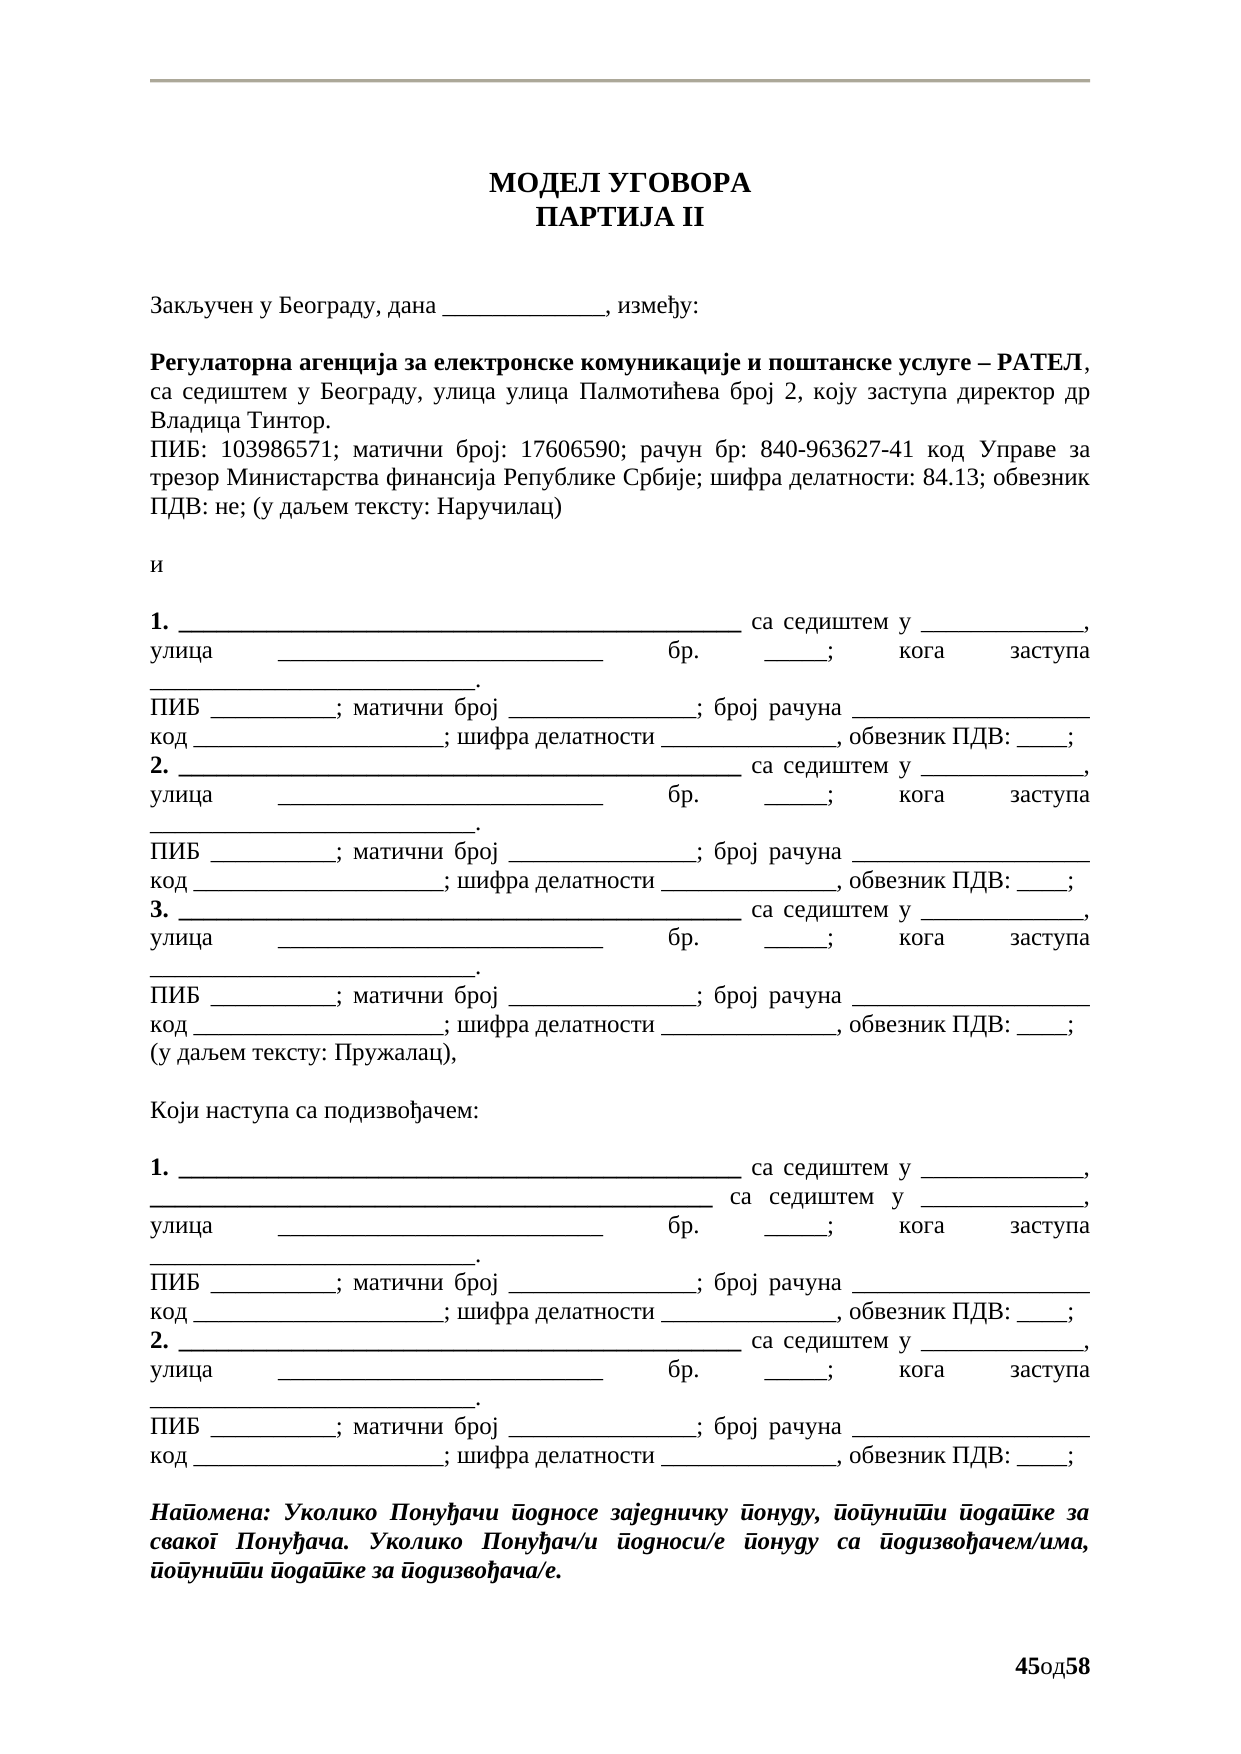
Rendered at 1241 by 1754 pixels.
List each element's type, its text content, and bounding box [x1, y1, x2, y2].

text ПИБ __________; матични број _______________; број рачуна ___________________ код ____________________; шифра делатности ______________, обвезник ПДВ: ____; [150, 980, 1090, 1037]
text ПИБ: 103986571; матични број: 17606590; рачун бр: 840-963627-41 код Управе за трезор Министарства финансија Републике Србије; шифра делатности: 84.13; обвезник ПДВ: не; (у даљем тексту: Наручилац) [150, 434, 1090, 520]
text ПИБ __________; матични број _______________; број рачуна ___________________ код ____________________; шифра делатности ______________, обвезник ПДВ: ____; [150, 1411, 1090, 1469]
text 1. _____________________________________________ са седиштем у _____________, улица __________________________ бр. _____; кога заступа __________________________. [150, 606, 1090, 692]
text 3. _____________________________________________ са седиштем у _____________, улица __________________________ бр. _____; кога заступа __________________________. [150, 894, 1090, 980]
text ПИБ __________; матични број _______________; број рачуна ___________________ код ____________________; шифра делатности ______________, обвезник ПДВ: ____; [150, 692, 1090, 750]
text МОДЕЛ УГОВОРА [150, 165, 1090, 199]
text Регулаторна агенција за електронске комуникације и поштанске услуге – РАТЕЛ, са седиштем у Београду, улица улица Палмотићева број 2, коју заступа директор др Владица Тинтор. [150, 347, 1090, 434]
text (у даљем тексту: Пружалац), [150, 1037, 1090, 1066]
text Напомена: Уколико Понуђачи подносе заједничку понуду, попунити податке за сваког Понуђача. Уколико Понуђач/и подноси/е понуду са подизвођачем/има, попунити податке за подизвођача/е. [150, 1497, 1090, 1584]
text и [150, 549, 1090, 577]
text 2. _____________________________________________ са седиштем у _____________, улица __________________________ бр. _____; кога заступа __________________________. [150, 1325, 1090, 1411]
text Закључен у Београду, дана _____________, између: [150, 290, 1090, 319]
text Који наступа са подизвођачем: [150, 1095, 1090, 1124]
text 2. _____________________________________________ са седиштем у _____________, улица __________________________ бр. _____; кога заступа __________________________. [150, 750, 1090, 836]
text ПАРТИЈА II [150, 199, 1090, 232]
text ПИБ __________; матични број _______________; број рачуна ___________________ код ____________________; шифра делатности ______________, обвезник ПДВ: ____; [150, 1267, 1090, 1325]
text 1. _____________________________________________ са седиштем у _____________, _____________________________________________ са седиштем у _____________, улица __________________________ бр. _____; кога заступа __________________________. [150, 1152, 1090, 1267]
text ПИБ __________; матични број _______________; број рачуна ___________________ код ____________________; шифра делатности ______________, обвезник ПДВ: ____; [150, 836, 1090, 894]
